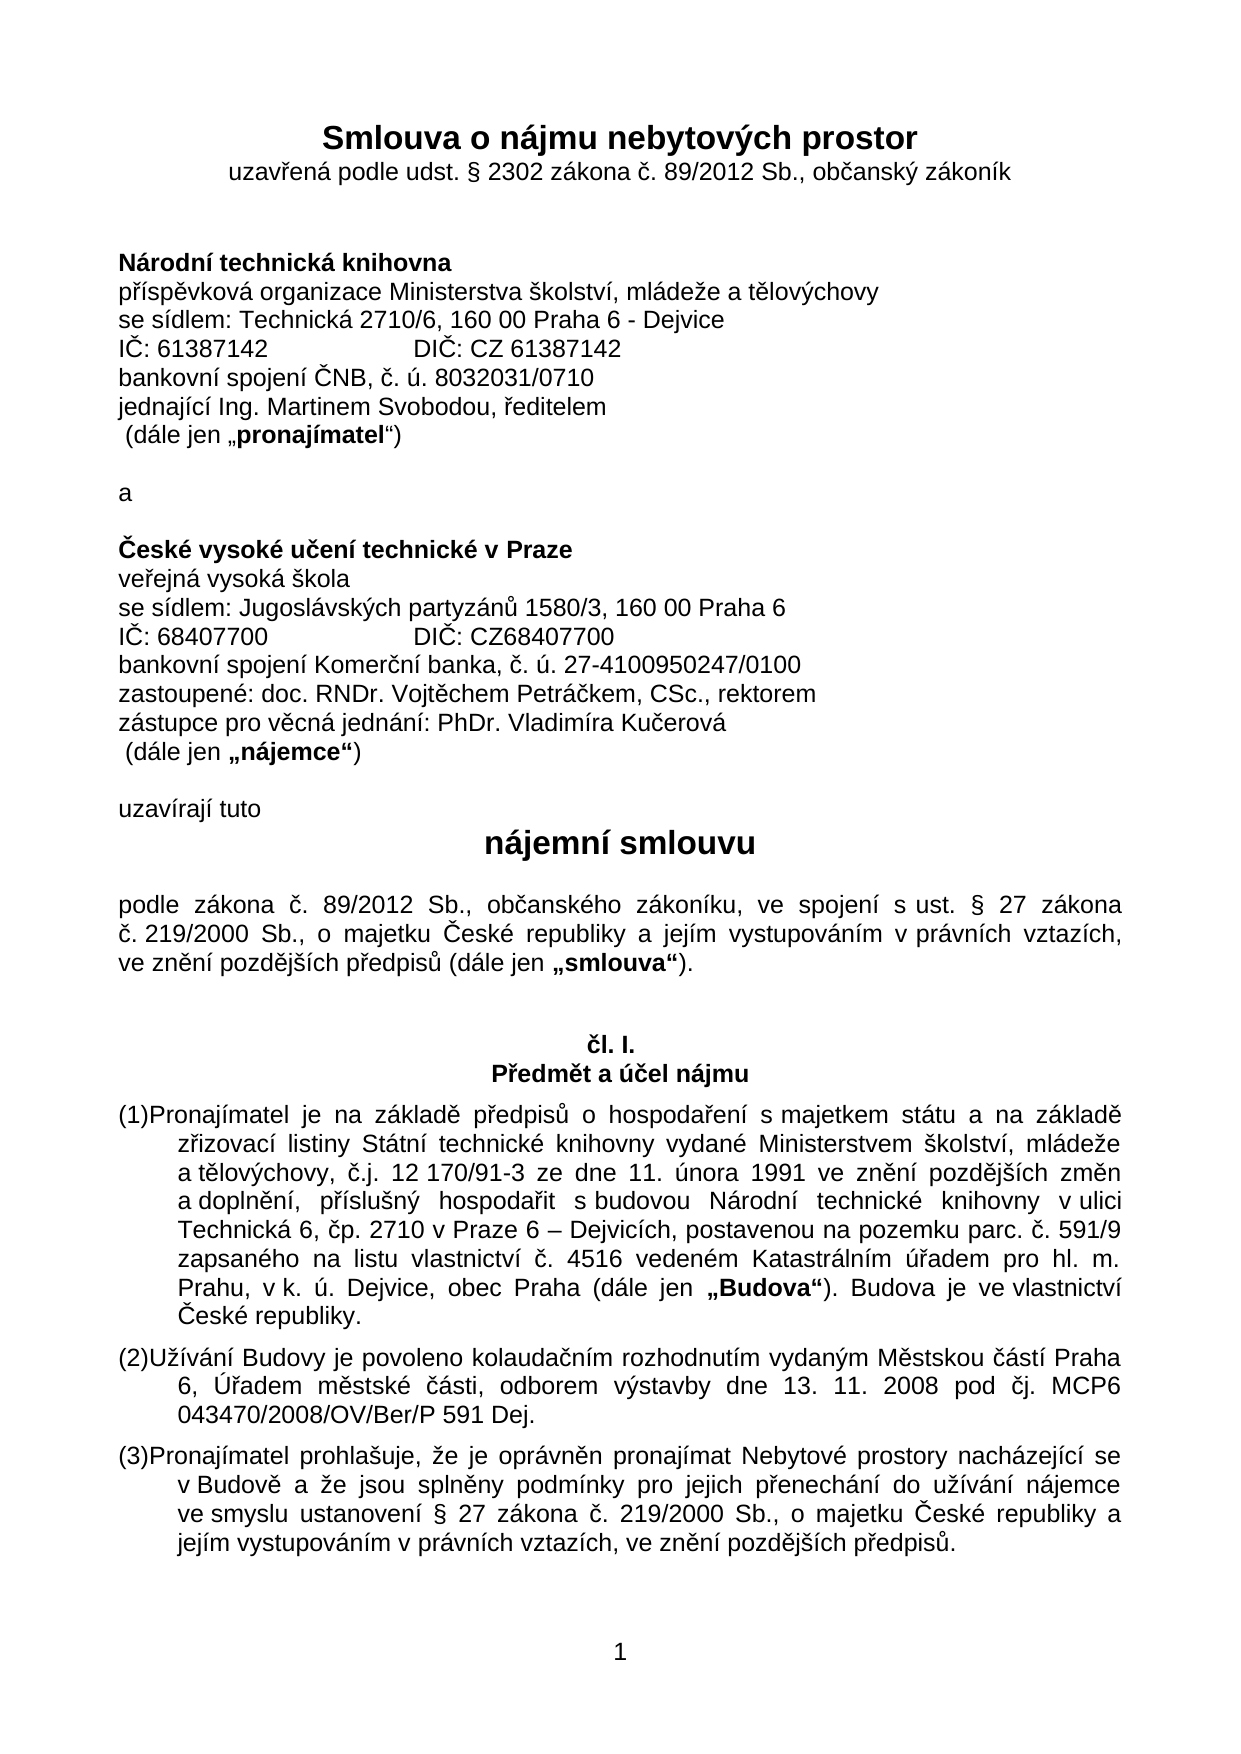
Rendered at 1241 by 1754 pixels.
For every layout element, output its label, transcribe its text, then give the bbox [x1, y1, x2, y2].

text veřejná vysoká škola [118, 564, 1122, 593]
text zastoupené: doc. RNDr. Vojtěchem Petráčkem, CSc., rektorem [118, 679, 1122, 708]
text (dále jen „nájemce“) [118, 737, 1122, 765]
text Užívání Budovy je povoleno kolaudačním rozhodnutím vydaným Městskou částí Praha 6, Úřadem městské části, odborem výstavby dne 13. 11. 2008 pod čj. MCP6 043470/2008/OV/Ber/P 591 Dej. [118, 1342, 1122, 1429]
text Předmět a účel nájmu [118, 1059, 1122, 1087]
text (dále jen „pronajímatel“) [118, 420, 1122, 449]
text Pronajímatel prohlašuje, že je oprávněn pronajímat Nebytové prostory nacházející se v Budově a že jsou splněny podmínky pro jejich přenechání do užívání nájemce ve smyslu ustanovení § 27 zákona č. 219/2000 Sb., o majetku České republiky a jejím vystupováním v právních vztazích, ve znění pozdějších předpisů. [118, 1441, 1122, 1556]
text Pronajímatel je na základě předpisů o hospodaření s majetkem státu a na základě zřizovací listiny Státní technické knihovny vydané Ministerstvem školství, mládeže a tělovýchovy, č.j. 12 170/91-3 ze dne 11. února 1991 ve znění pozdějších změn a doplnění, příslušný hospodařit s budovou Národní technické knihovny v ulici Technická 6, čp. 2710 v Praze 6 – Dejvicích, postavenou na pozemku parc. č. 591/9 zapsaného na listu vlastnictví č. 4516 vedeném Katastrálním úřadem pro hl. m. Prahu, v k. ú. Dejvice, obec Praha (dále jen „Budova“). Budova je ve vlastnictví České republiky. [118, 1100, 1122, 1330]
text Národní technická knihovna [118, 248, 1122, 277]
text se sídlem: Jugoslávských partyzánů 1580/3, 160 00 Praha 6 [118, 593, 1122, 622]
text Smlouva o nájmu nebytových prostor [118, 118, 1122, 157]
text IČ: 61387142 DIČ: CZ 61387142 [118, 334, 1122, 363]
text a [118, 478, 1122, 507]
text České vysoké učení technické v Praze [118, 535, 1122, 564]
text bankovní spojení ČNB, č. ú. 8032031/0710 [118, 363, 1122, 392]
text bankovní spojení Komerční banka, č. ú. 27-4100950247/0100 [118, 650, 1122, 679]
text jednající Ing. Martinem Svobodou, ředitelem [118, 392, 1122, 420]
text zástupce pro věcná jednání: PhDr. Vladimíra Kučerová [118, 708, 1122, 737]
text se sídlem: Technická 2710/6, 160 00 Praha 6 - Dejvice [118, 305, 1122, 334]
text příspěvková organizace Ministerstva školství, mládeže a tělovýchovy [118, 277, 1122, 305]
text uzavřená podle udst. § 2302 zákona č. 89/2012 Sb., občanský zákoník [118, 157, 1122, 185]
text nájemní smlouvu [118, 823, 1122, 861]
text IČ: 68407700 DIČ: CZ68407700 [118, 622, 1122, 650]
text uzavírají tuto [118, 794, 1122, 823]
text podle zákona č. 89/2012 Sb., občanského zákoníku, ve spojení s ust. § 27 zákona č. 219/2000 Sb., o majetku České republiky a jejím vystupováním v právních vztazích, ve znění pozdějších předpisů (dále jen „smlouva“). [118, 890, 1122, 976]
